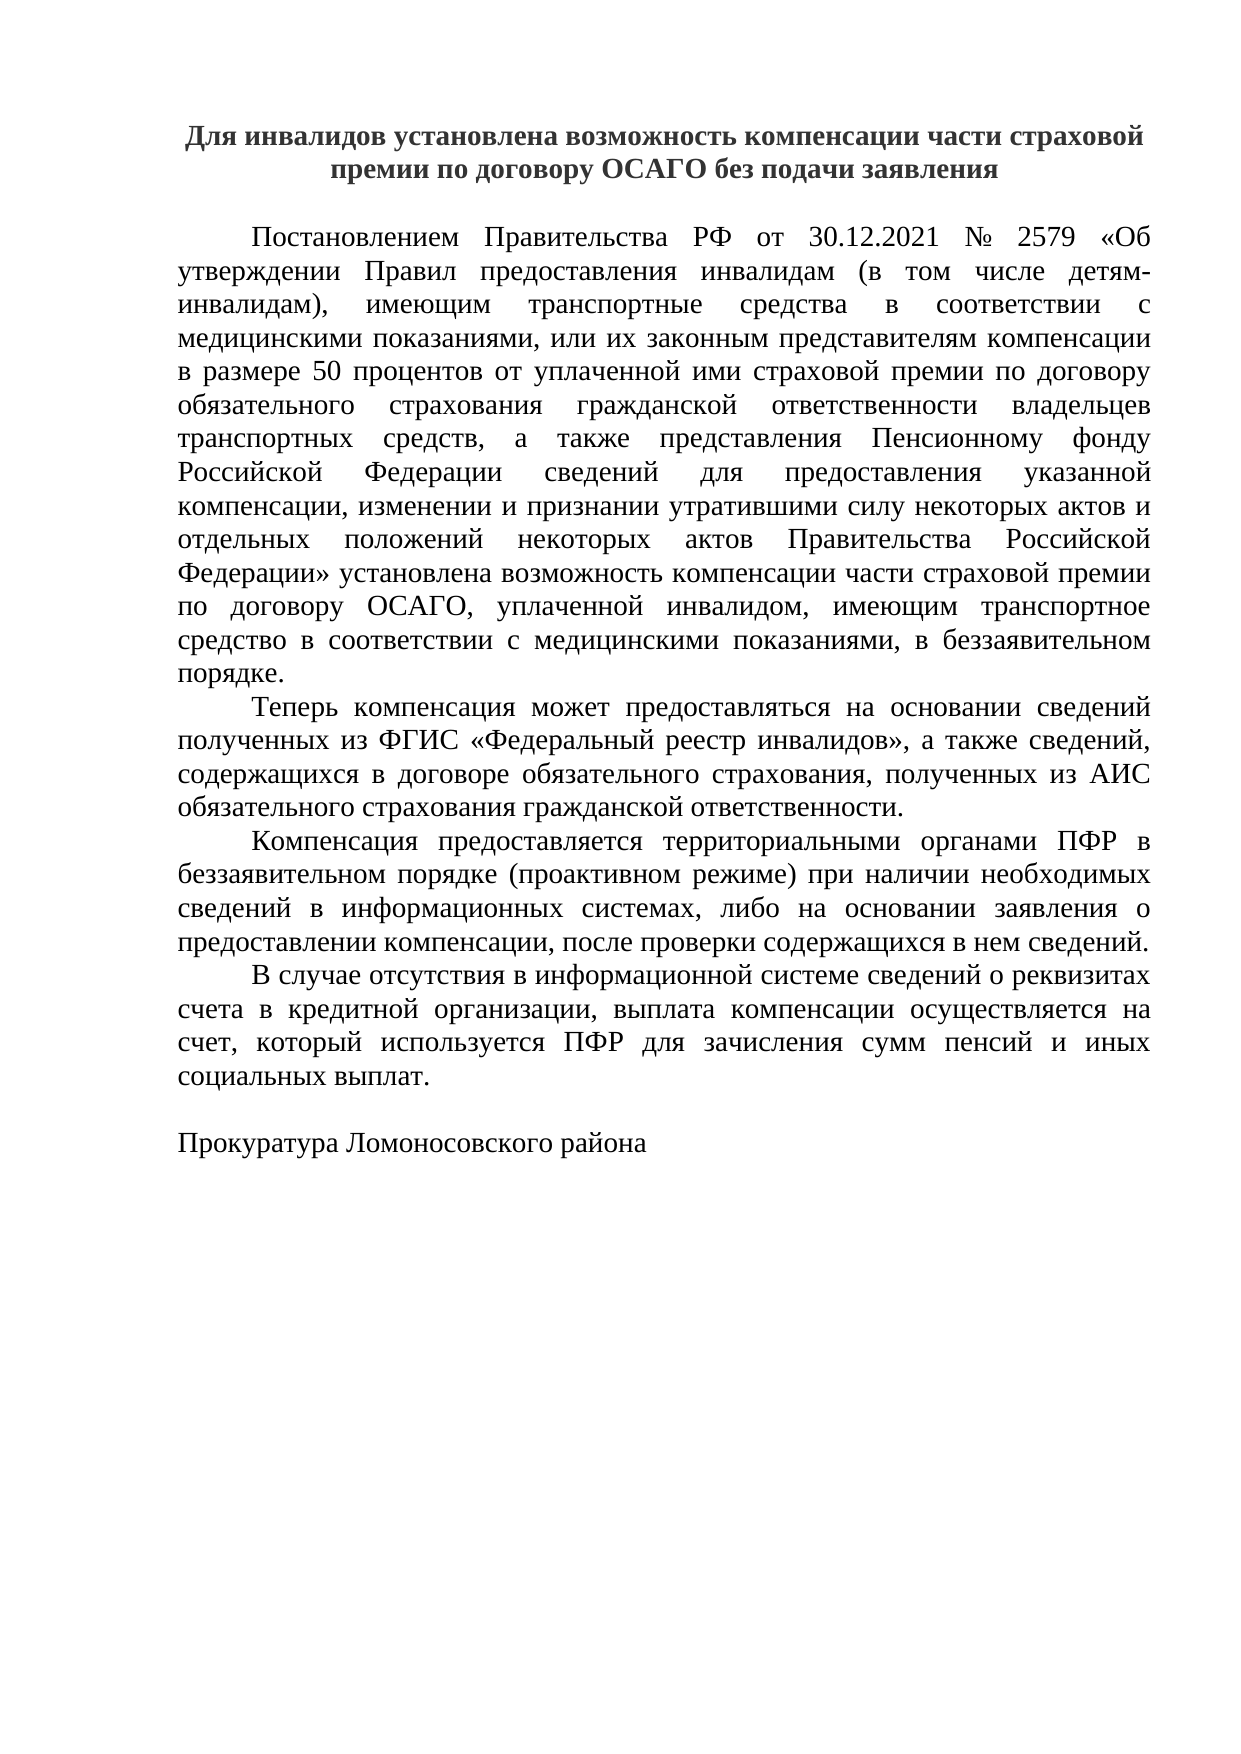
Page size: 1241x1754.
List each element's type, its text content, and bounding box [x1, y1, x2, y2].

text Для инвалидов установлена возможность компенсации части страховой премии по договору ОСАГО без подачи заявления [177, 118, 1152, 185]
text В случае отсутствия в информационной системе сведений о реквизитах счета в кредитной организации, выплата компенсации осуществляется на счет, который используется ПФР для зачисления сумм пенсий и иных социальных выплат. [177, 957, 1152, 1091]
text Прокуратура Ломоносовского района [177, 1125, 1152, 1158]
text Теперь компенсация может предоставляться на основании сведений полученных из ФГИС «Федеральный реестр инвалидов», а также сведений, содержащихся в договоре обязательного страхования, полученных из АИС обязательного страхования гражданской ответственности. [177, 689, 1152, 823]
text Компенсация предоставляется территориальными органами ПФР в беззаявительном порядке (проактивном режиме) при наличии необходимых сведений в информационных системах, либо на основании заявления о предоставлении компенсации, после проверки содержащихся в нем сведений. [177, 823, 1152, 957]
text Постановлением Правительства РФ от 30.12.2021 № 2579 «Об утверждении Правил предоставления инвалидам (в том числе детям-инвалидам), имеющим транспортные средства в соответствии с медицинскими показаниями, или их законным представителям компенсации в размере 50 процентов от уплаченной ими страховой премии по договору обязательного страхования гражданской ответственности владельцев транспортных средств, а также представления Пенсионному фонду Российской Федерации сведений для предоставления указанной компенсации, изменении и признании утратившими силу некоторых актов и отдельных положений некоторых актов Правительства Российской Федерации» установлена возможность компенсации части страховой премии по договору ОСАГО, уплаченной инвалидом, имеющим транспортное средство в соответствии с медицинскими показаниями, в беззаявительном порядке. [177, 219, 1152, 689]
